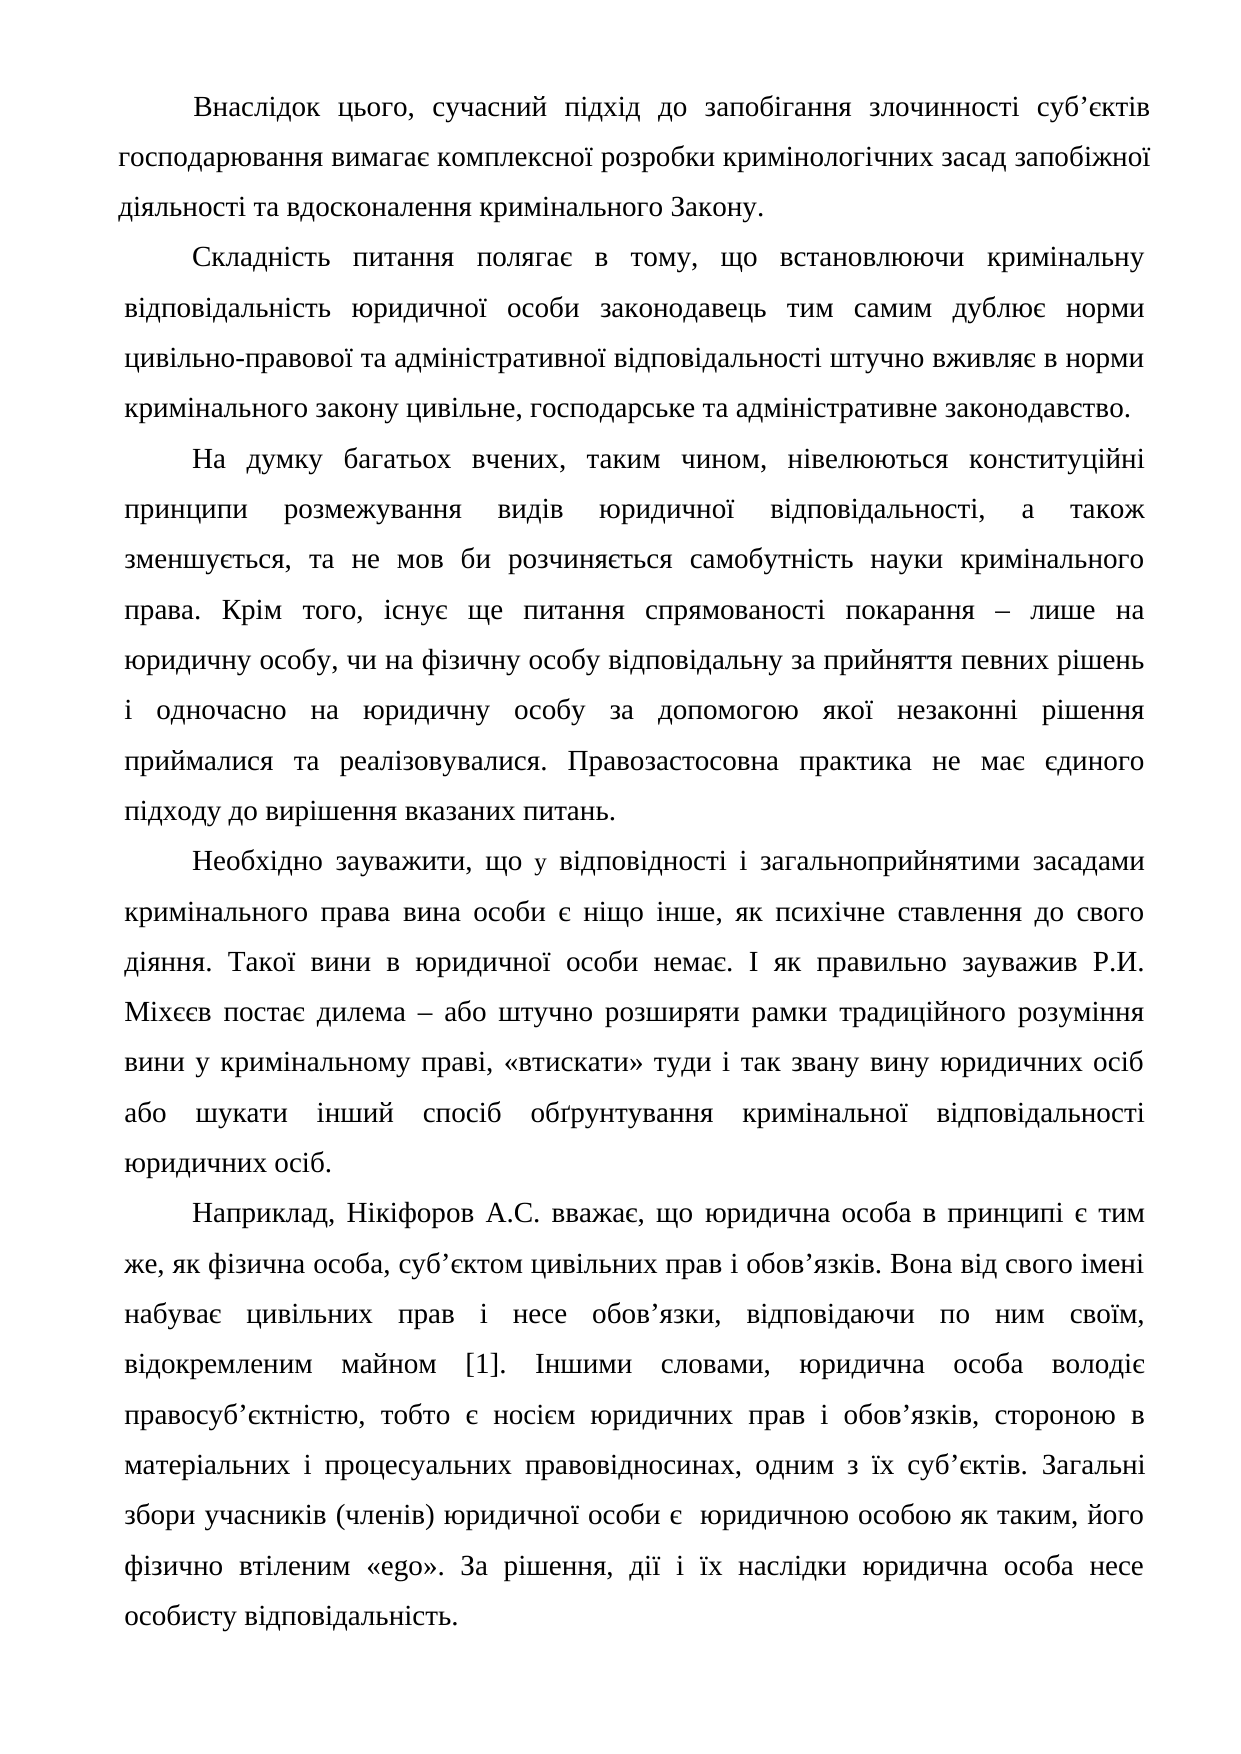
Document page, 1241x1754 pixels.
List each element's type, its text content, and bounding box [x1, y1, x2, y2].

text Складність питання полягає в тому, що встановлюючи кримінальну відповідальність юридичної особи законодавець тим самим дублює норми цивільно-правової та адміністративної відповідальності штучно вживляє в норми кримінального закону цивільне, господарське та адміністративне законодавство. [124, 239, 1146, 424]
text Наприклад, Нікіфоров А.С. вважає, що юридична особа в принципі є тим же, як фізична особа, суб’єктом цивільних прав і обов’язків. Вона від свого імені набуває цивільних прав і несе обов’язки, відповідаючи по ним своїм, відокремленим майном [1]. Іншими словами, юридична особа володіє правосуб’єктністю, тобто є носієм юридичних прав і обов’язків, стороною в матеріальних і процесуальних правовідносинах, одним з їх суб’єктів. Загальні збори учасників (членів) юридичної особи є юридичною особою як таким, його фізично втіленим «ego». За рішення, дії і їх наслідки юридична особа несе особисту відповідальність. [124, 1196, 1146, 1632]
text Необхідно зауважити, що у відповідності і загальноприйнятими засадами кримінального права вина особи є ніщо інше, як психічне ставлення до свого діяння. Такої вини в юридичної особи немає. І як правильно зауважив Р.И. Міхєєв постає дилема – або штучно розширяти рамки традиційного розуміння вини у кримінальному праві, «втискати» туди і так звану вину юридичних осіб або шукати інший спосіб обґрунтування кримінальної відповідальності юридичних осіб. [124, 843, 1146, 1179]
text На думку багатьох вчених, таким чином, нівелюються конституційні принципи розмежування видів юридичної відповідальності, а також зменшується, та не мов би розчиняється самобутність науки кримінального права. Крім того, існує ще питання спрямованості покарання – лише на юридичну особу, чи на фізичну особу відповідальну за прийняття певних рішень і одночасно на юридичну особу за допомогою якої незаконні рішення приймалися та реалізовувалися. Правозастосовна практика не має єдиного підходу до вирішення вказаних питань. [124, 441, 1146, 827]
text Внаслідок цього, сучасний підхід до запобігання злочинності суб’єктів господарювання вимагає комплексної розробки кримінологічних засад запобіжної діяльності та вдосконалення кримінального Закону. [118, 89, 1152, 223]
